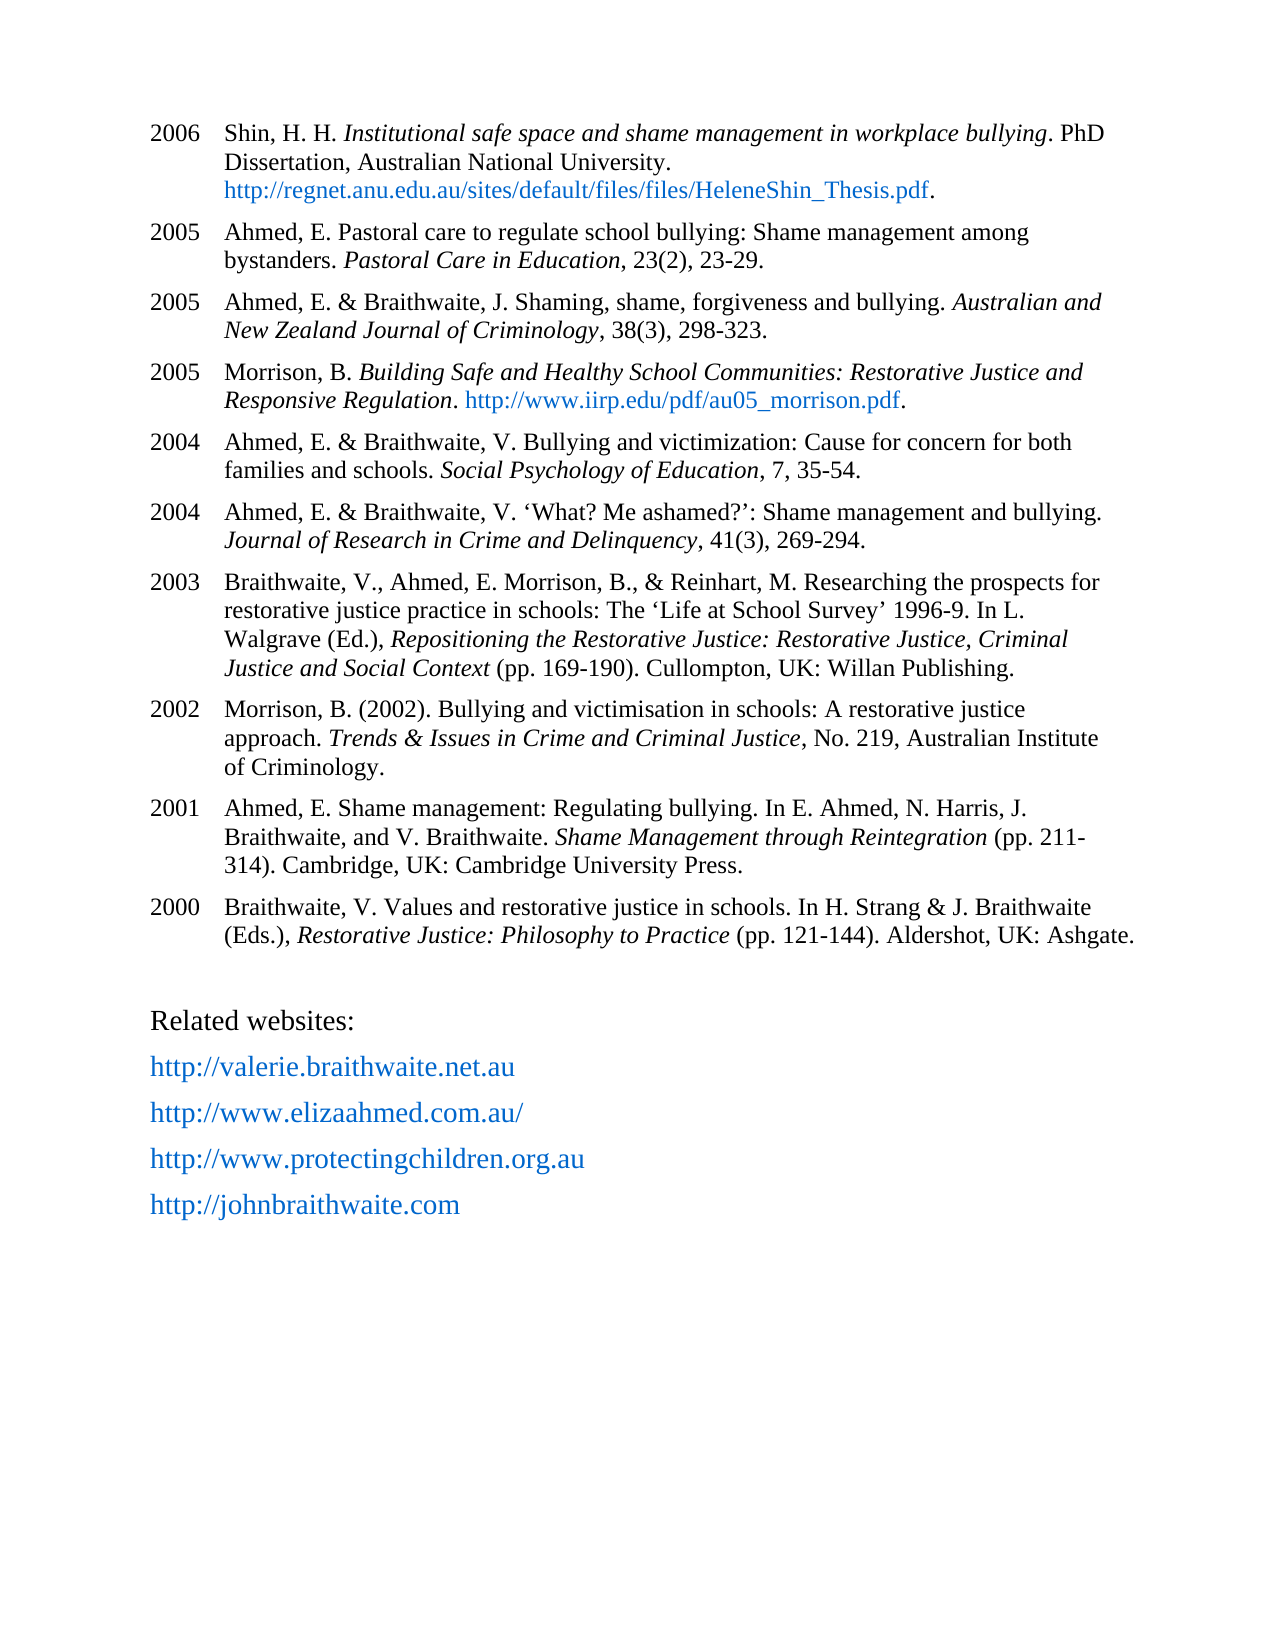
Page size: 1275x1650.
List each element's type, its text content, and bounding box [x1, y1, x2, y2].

text 2005 Ahmed, E. Pastoral care to regulate school bullying: Shame management among bystanders. Pastoral Care in Education, 23(2), 23-29. [150, 217, 1125, 274]
text http://www.elizaahmed.com.au/ [150, 1095, 1139, 1129]
text 2004 Ahmed, E. & Braithwaite, V. Bullying and victimization: Cause for concern for both families and schools. Social Psychology of Education, 7, 35-54. [150, 427, 1125, 484]
text http://johnbraithwaite.com [150, 1187, 1139, 1221]
text Related websites: [150, 1003, 1139, 1037]
text 2005 Morrison, B. Building Safe and Healthy School Communities: Restorative Justice and Responsive Regulation. http://www.iirp.edu/pdf/au05_morrison.pdf. [150, 357, 1125, 414]
text 2006 Shin, H. H. Institutional safe space and shame management in workplace bullying. PhD Dissertation, Australian National University. http://regnet.anu.edu.au/sites/default/files/files/HeleneShin_Thesis.pdf. [150, 118, 1125, 204]
text 2005 Ahmed, E. & Braithwaite, J. Shaming, shame, forgiveness and bullying. Australian and New Zealand Journal of Criminology, 38(3), 298-323. [150, 287, 1125, 344]
text 2002 Morrison, B. (2002). Bullying and victimisation in schools: A restorative justice approach. Trends & Issues in Crime and Criminal Justice, No. 219, Australian Institute of Criminology. [150, 694, 1125, 781]
text http://valerie.braithwaite.net.au [150, 1049, 1139, 1083]
text 2004 Ahmed, E. & Braithwaite, V. ‘What? Me ashamed?’: Shame management and bullying. Journal of Research in Crime and Delinquency, 41(3), 269-294. [150, 497, 1125, 554]
text 2000 Braithwaite, V. Values and restorative justice in schools. In H. Strang & J. Braithwaite (Eds.), Restorative Justice: Philosophy to Practice (pp. 121-144). Aldershot, UK: Ashgate. [150, 892, 1139, 949]
text 2001 Ahmed, E. Shame management: Regulating bullying. In E. Ahmed, N. Harris, J. Braithwaite, and V. Braithwaite. Shame Management through Reintegration (pp. 211-314). Cambridge, UK: Cambridge University Press. [150, 793, 1125, 879]
text 2003 Braithwaite, V., Ahmed, E. Morrison, B., & Reinhart, M. Researching the prospects for restorative justice practice in schools: The ‘Life at School Survey’ 1996-9. In L. Walgrave (Ed.), Repositioning the Restorative Justice: Restorative Justice, Criminal Justice and Social Context (pp. 169-190). Cullompton, UK: Willan Publishing. [150, 567, 1125, 682]
text http://www.protectingchildren.org.au [150, 1141, 1139, 1175]
